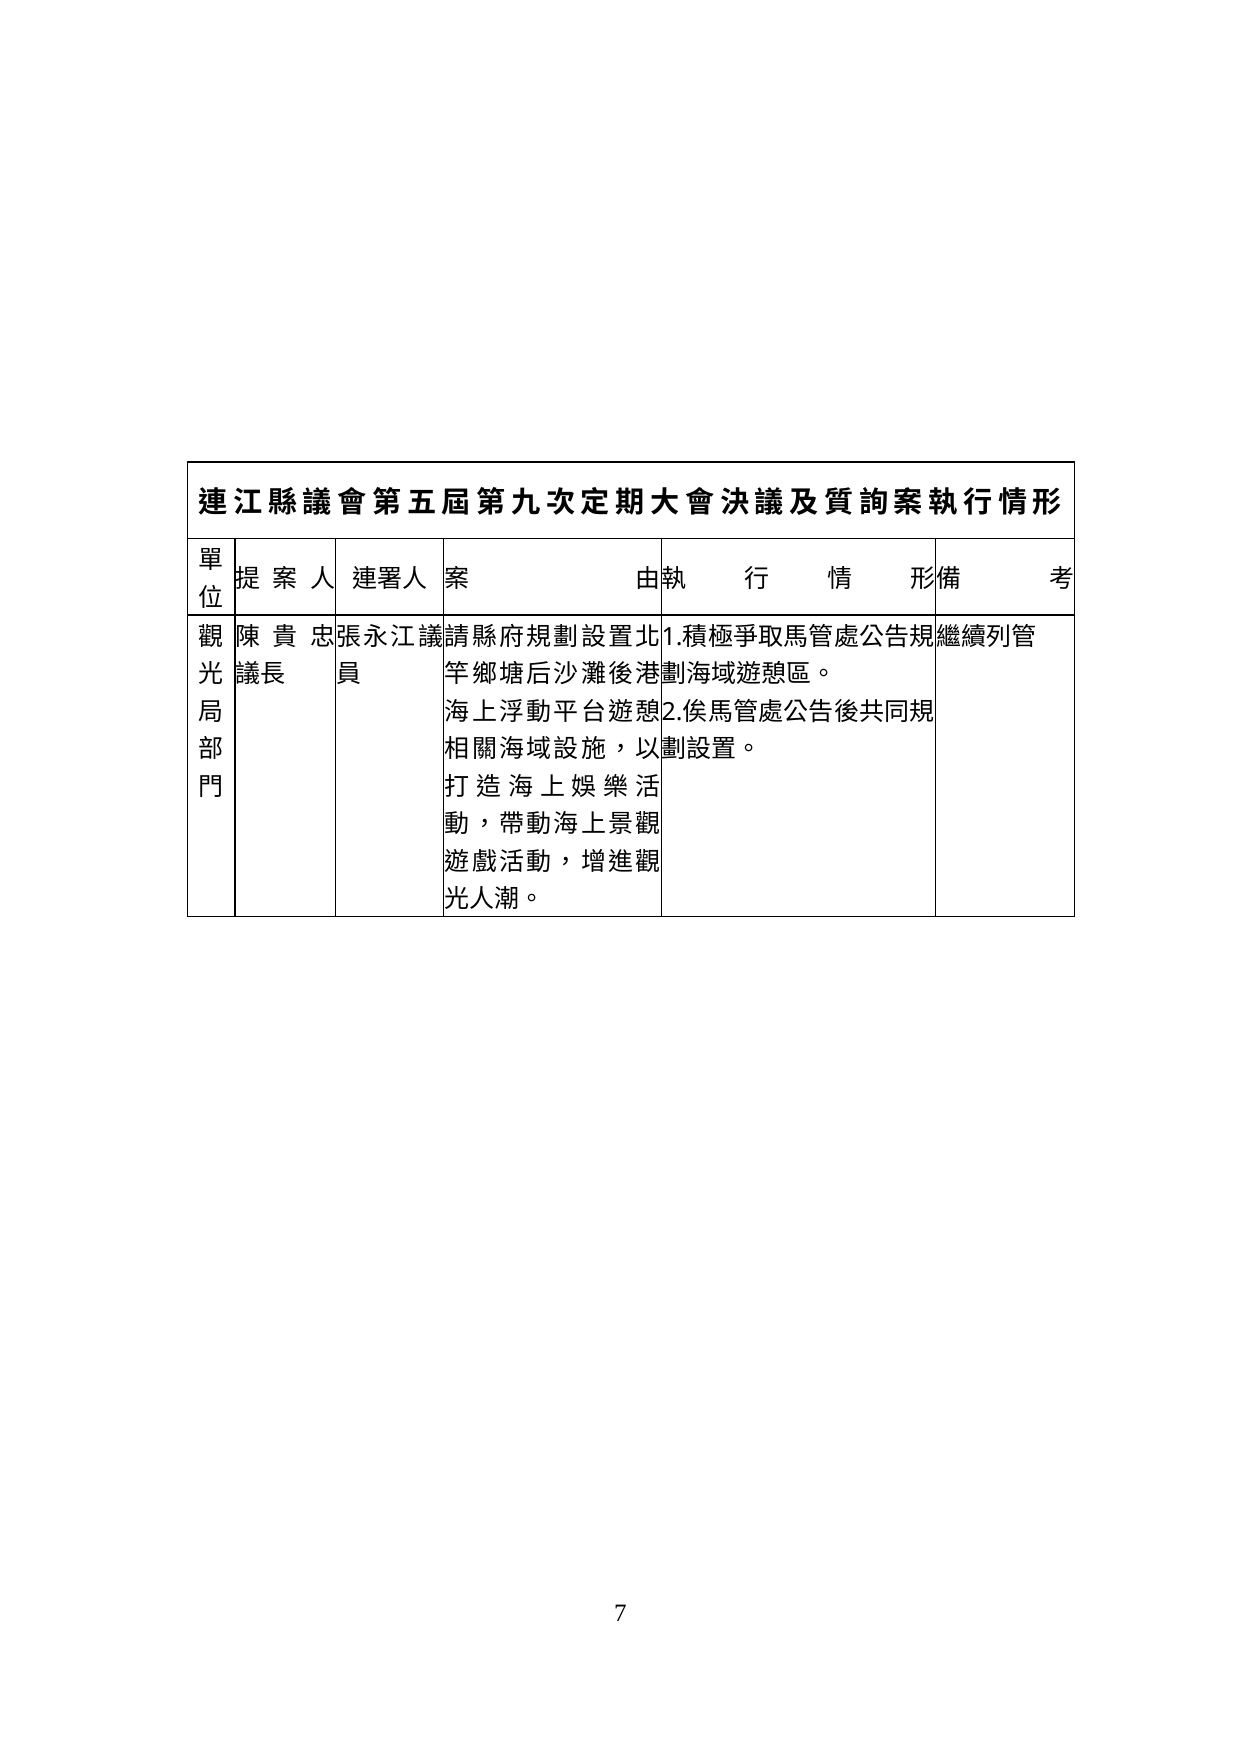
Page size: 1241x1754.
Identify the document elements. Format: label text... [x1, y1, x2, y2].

table_cell 繼續列管 [936, 616, 1074, 916]
table_cell 觀光局 部門 [188, 616, 234, 916]
table_cell 備考 [936, 539, 1074, 614]
table_cell 張永江議員 [336, 616, 443, 916]
table_cell 單位 [188, 539, 234, 614]
table_cell 執行情形 [662, 539, 935, 614]
table_cell 提案人 [236, 539, 335, 614]
table_cell 連署人 [336, 539, 443, 614]
table_cell 案由 [444, 539, 661, 614]
table_cell 陳貴忠議長 [236, 616, 335, 916]
table_header 連江縣議會第五屆第九次定期大會決議及質詢案執行情形 [188, 463, 1074, 537]
table_cell 1.積極爭取馬管處公告規劃海域遊憩區。 2.俟馬管處公告後共同規劃設置。 [662, 616, 935, 916]
table_cell 請縣府規劃設置北竿鄉塘后沙灘後港海上浮動平台遊憩相關海域設施，以打造海上娛樂活動，帶動海上景觀遊戲活動，增進觀光人潮。 [444, 616, 661, 916]
